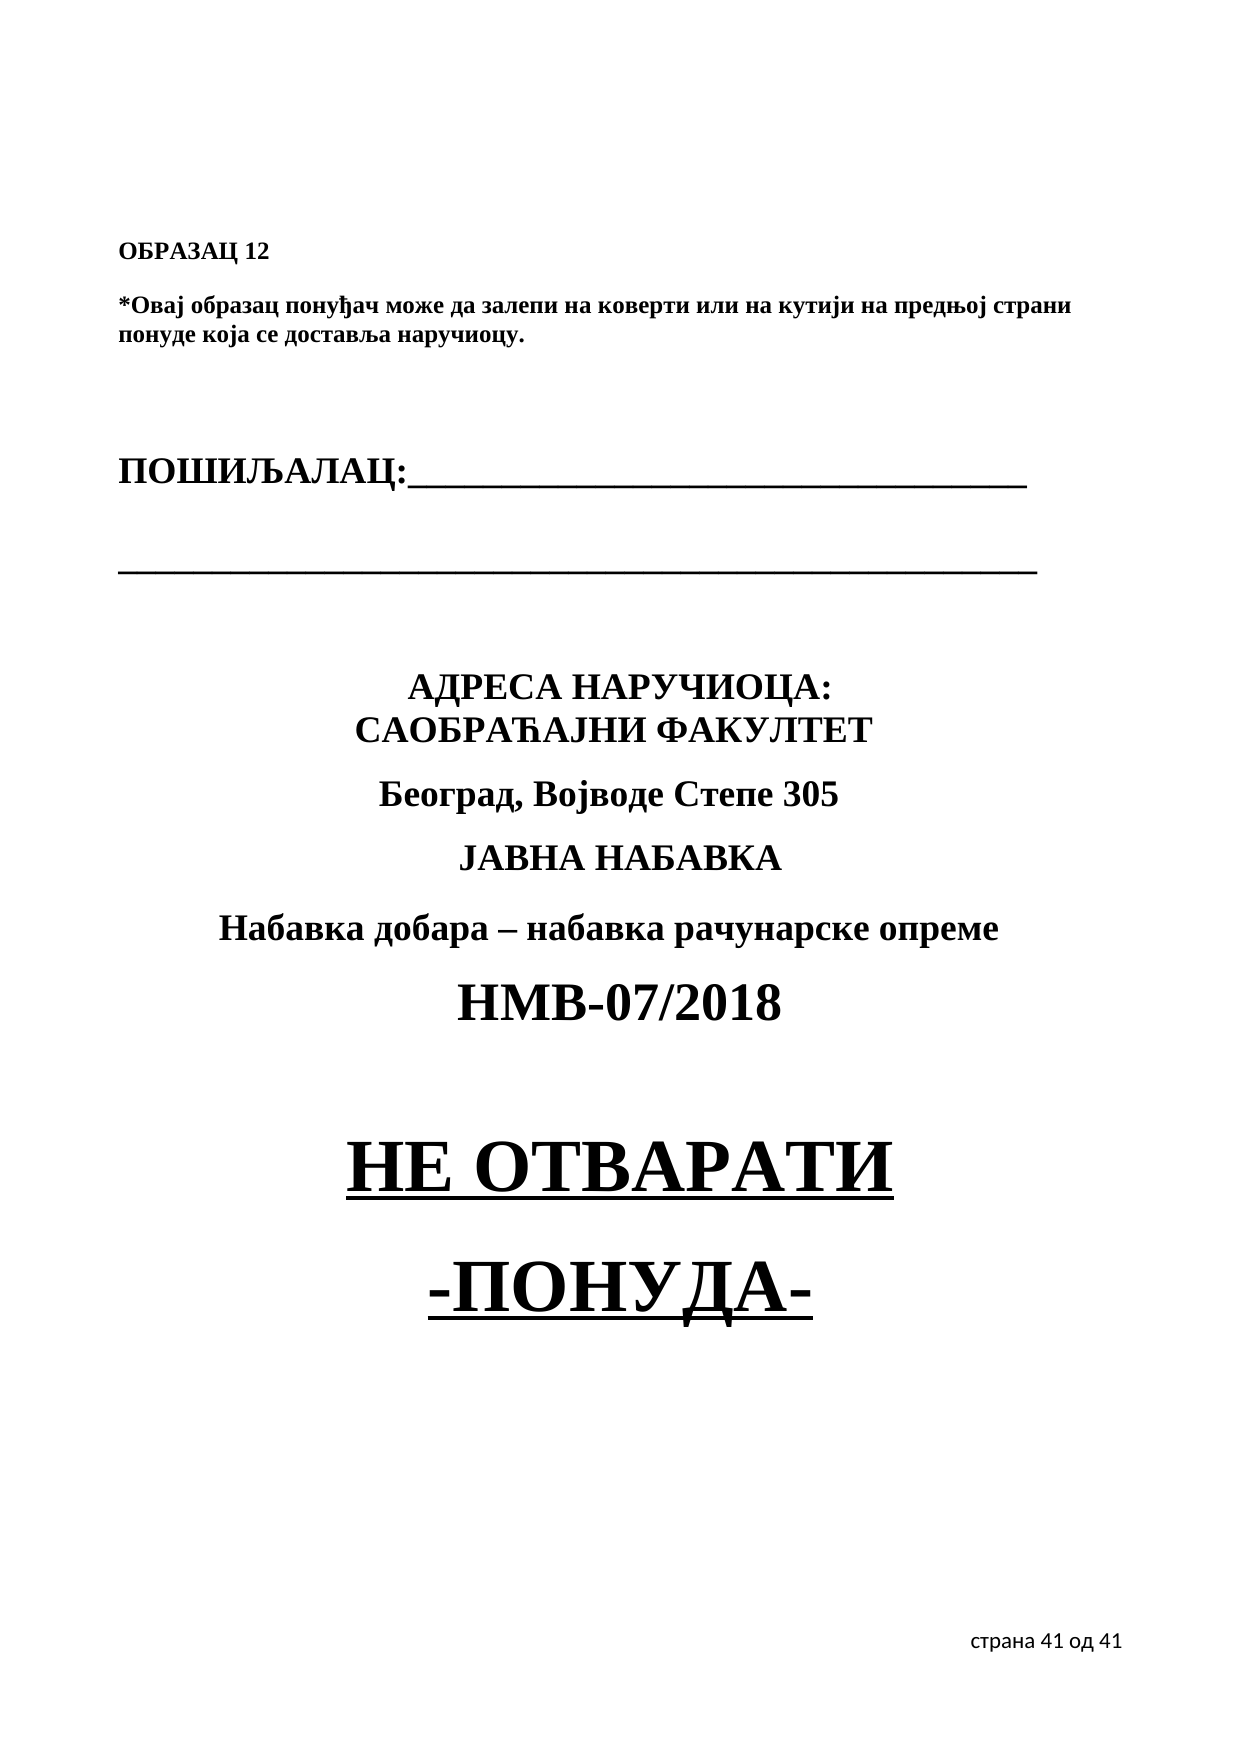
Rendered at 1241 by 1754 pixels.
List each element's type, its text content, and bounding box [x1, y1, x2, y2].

text АДРЕСА НАРУЧИОЦА: [118, 664, 1122, 707]
text *Овај образац понуђач може да залепи на коверти или на кутији на предњој страни понуде која се доставља наручиоцу. [118, 290, 1122, 348]
text ПОШИЉАЛАЦ:_________________________________ [118, 448, 1122, 492]
text САОБРАЋАЈНИ ФАКУЛТЕТ [118, 707, 1100, 750]
text Београд, Војводе Степе 305 [118, 771, 1100, 814]
text НМВ-07/2018 [118, 969, 1122, 1032]
text Набавка добара – набавка рачунарске опреме [118, 906, 1099, 949]
text ОБРАЗАЦ 12 [118, 236, 1122, 265]
text ЈАВНА НАБАВКА [118, 835, 1122, 878]
text НЕ ОТВАРАТИ [118, 1121, 1122, 1207]
text -ПОНУДА- [118, 1241, 1122, 1327]
text _________________________________________________ [118, 535, 1122, 578]
